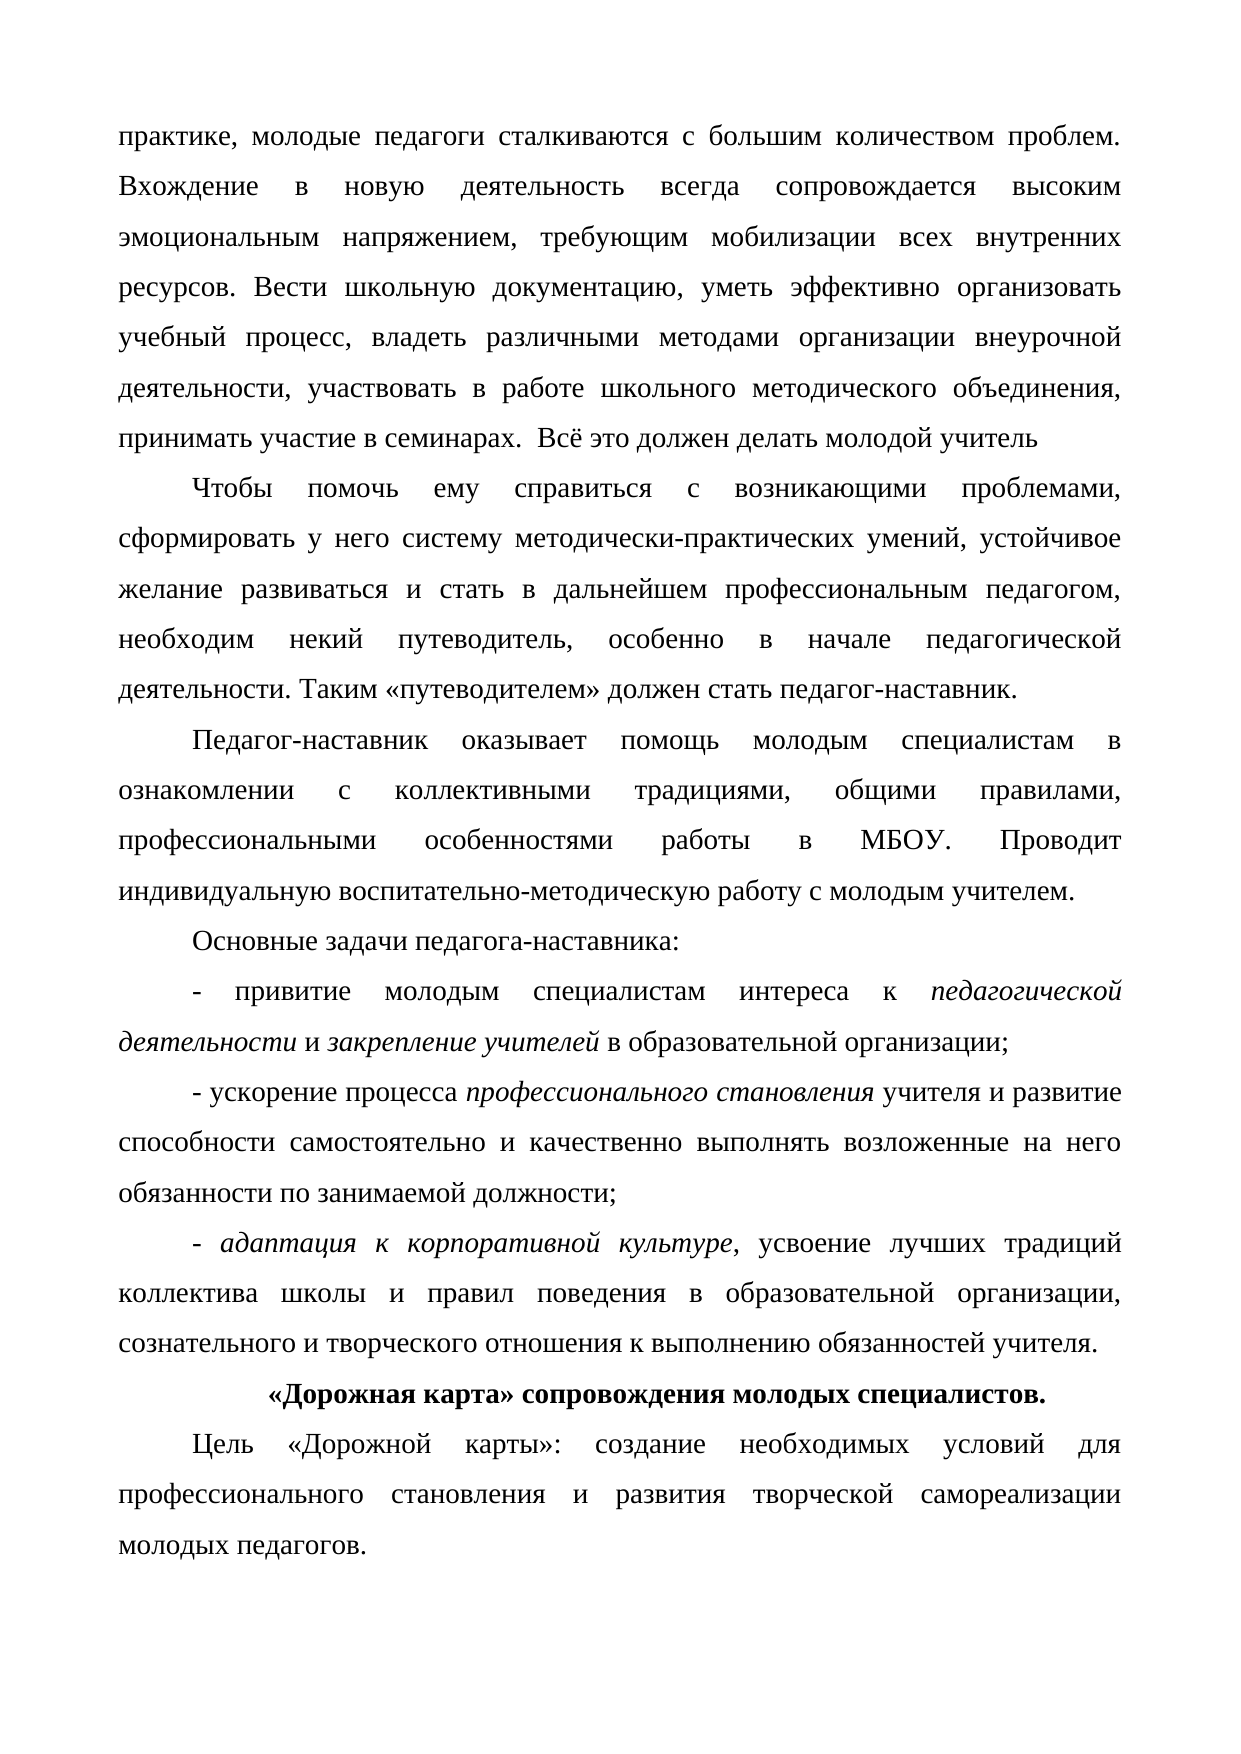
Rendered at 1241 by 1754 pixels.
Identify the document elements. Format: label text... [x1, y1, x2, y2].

text Цель «Дорожной карты»: создание необходимых условий для профессионального становления и развития творческой самореализации молодых педагогов. [118, 1426, 1122, 1560]
text Чтобы помочь ему справиться с возникающими проблемами, сформировать у него систему методически-практических умений, устойчивое желание развиваться и стать в дальнейшем профессиональным педагогом, необходим некий путеводитель, особенно в начале педагогической деятельности. Таким «путеводителем» должен стать педагог-наставник. [118, 470, 1122, 705]
text Основные задачи педагога-наставника: [118, 923, 1122, 957]
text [118, 118, 1122, 453]
text - адаптация к корпоративной культуре, усвоение лучших традиций коллектива школы и правил поведения в образовательной организации, сознательного и творческого отношения к выполнению обязанностей учителя. [118, 1225, 1122, 1359]
text «Дорожная карта» сопровождения молодых специалистов. [118, 1376, 1122, 1409]
text - ускорение процесса профессионального становления учителя и развитие способности самостоятельно и качественно выполнять возложенные на него обязанности по занимаемой должности; [118, 1074, 1122, 1208]
text - привитие молодым специалистам интереса к педагогической деятельности и закрепление учителей в образовательной организации; [118, 973, 1122, 1057]
text Педагог-наставник оказывает помощь молодым специалистам в ознакомлении с коллективными традициями, общими правилами, профессиональными особенностями работы в МБОУ. Проводит индивидуальную воспитательно-методическую работу с молодым учителем. [118, 722, 1122, 906]
